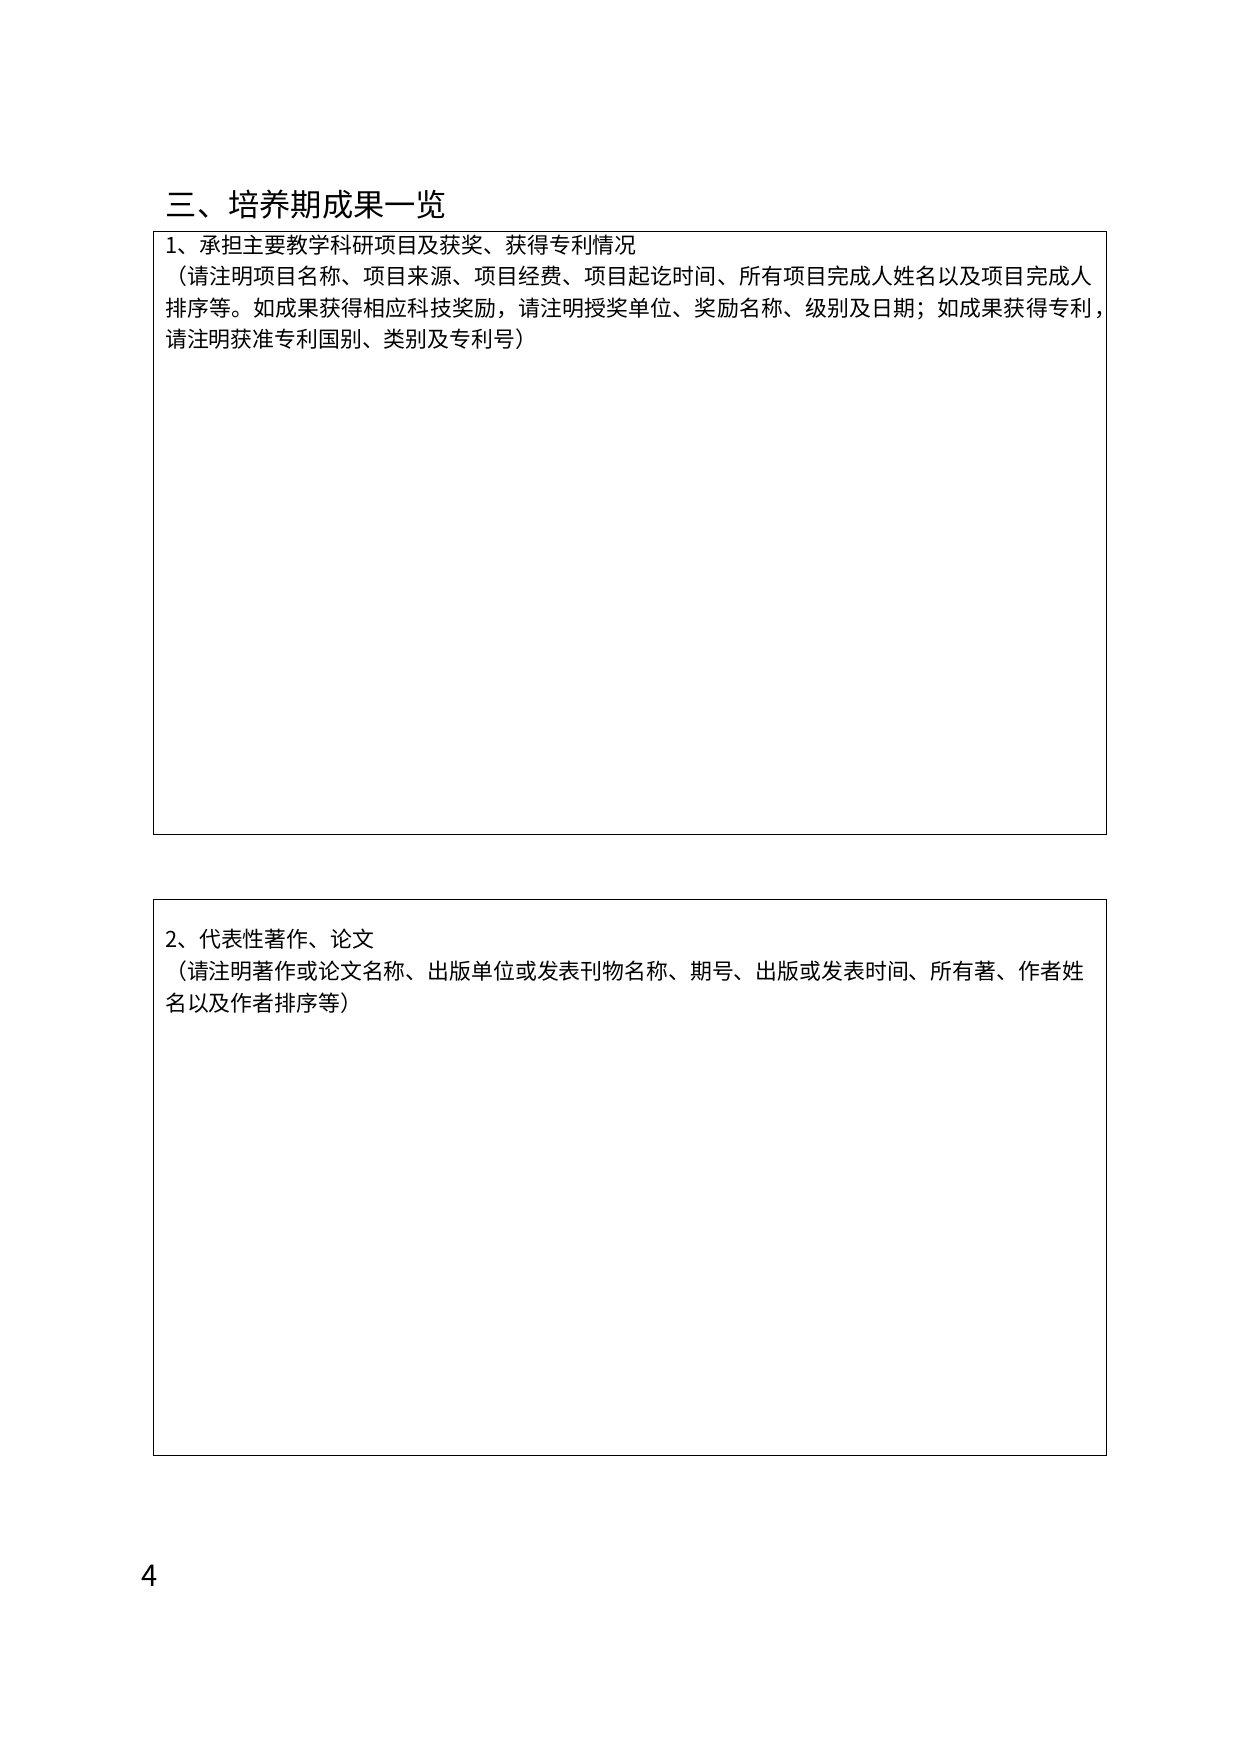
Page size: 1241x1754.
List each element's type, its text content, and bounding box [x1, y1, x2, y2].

text 三、培养期成果一览 [166, 180, 1117, 225]
